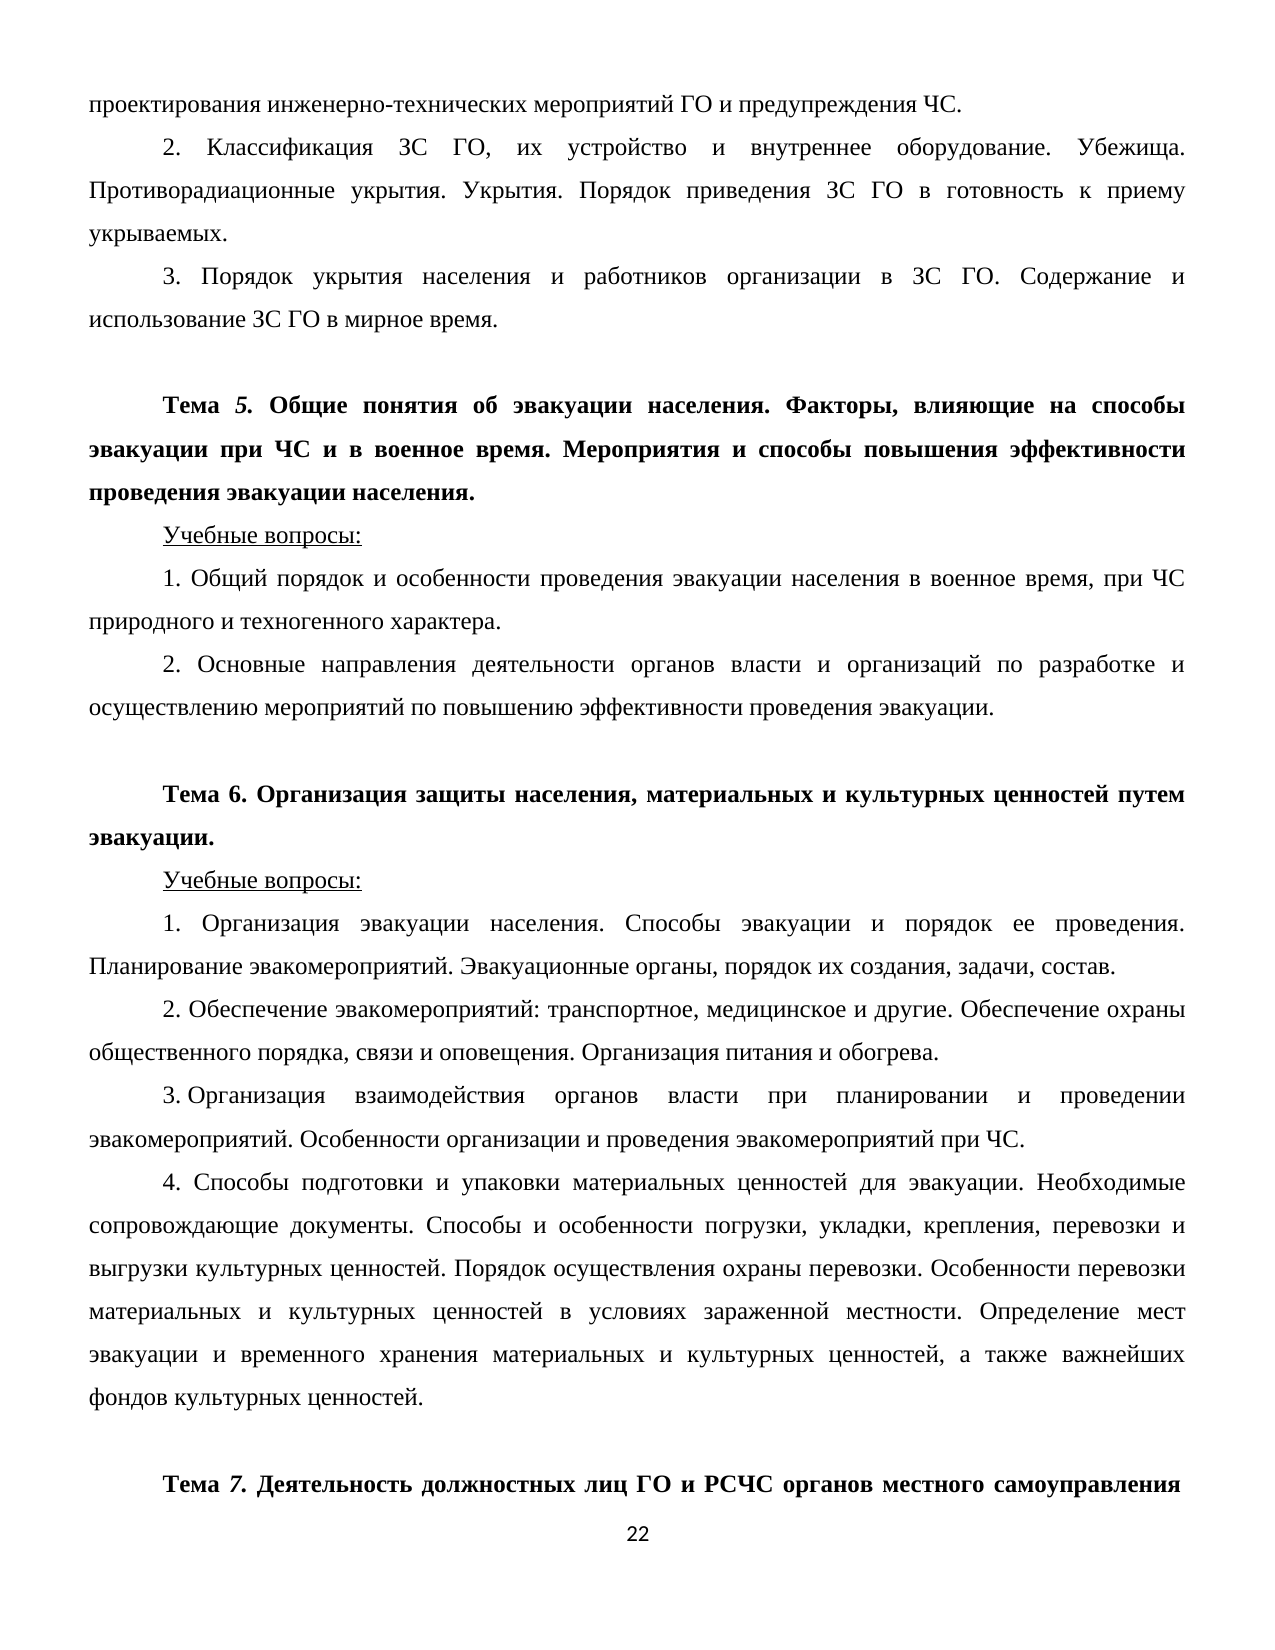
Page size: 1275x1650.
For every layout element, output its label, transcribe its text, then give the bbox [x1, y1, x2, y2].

text Тема 6. Организация защиты населения, материальных и культурных ценностей путем эвакуации. [89, 779, 1186, 851]
text Тема 5. Общие понятия об эвакуации населения. Факторы, влияющие на способы эвакуации при ЧС и в военное время. Мероприятия и способы повышения эффективности проведения эвакуации населения. [89, 391, 1186, 506]
text 3. Порядок укрытия населения и работников организации в ЗС ГО. Содержание и использование ЗС ГО в мирное время. [89, 261, 1186, 333]
text Учебные вопросы: [89, 520, 1186, 549]
text 2. Обеспечение эвакомероприятий: транспортное, медицинское и другие. Обеспечение охраны общественного порядка, связи и оповещения. Организация питания и обогрева. [89, 994, 1186, 1066]
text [89, 89, 1186, 117]
text 2. Классификация ЗС ГО, их устройство и внутреннее оборудование. Убежища. Противорадиационные укрытия. Укрытия. Порядок приведения ЗС ГО в готовность к приему укрываемых. [89, 132, 1186, 247]
text 3. Организация взаимодействия органов власти при планировании и проведении эвакомероприятий. Особенности организации и проведения эвакомероприятий при ЧС. [89, 1081, 1186, 1152]
text 2. Основные направления деятельности органов власти и организаций по разработке и осуществлению мероприятий по повышению эффективности проведения эвакуации. [89, 649, 1186, 721]
text 1. Организация эвакуации населения. Способы эвакуации и порядок ее проведения. Планирование эвакомероприятий. Эвакуационные органы, порядок их создания, задачи, состав. [89, 908, 1186, 980]
text 4. Способы подготовки и упаковки материальных ценностей для эвакуации. Необходимые сопровождающие документы. Способы и особенности погрузки, укладки, крепления, перевозки и выгрузки культурных ценностей. Порядок осуществления охраны перевозки. Особенности перевозки материальных и культурных ценностей в условиях зараженной местности. Определение мест эвакуации и временного хранения материальных и культурных ценностей, а также важнейших фондов культурных ценностей. [89, 1167, 1186, 1411]
text 1. Общий порядок и особенности проведения эвакуации населения в военное время, при ЧС природного и техногенного характера. [89, 563, 1186, 635]
text Учебные вопросы: [89, 865, 1186, 894]
